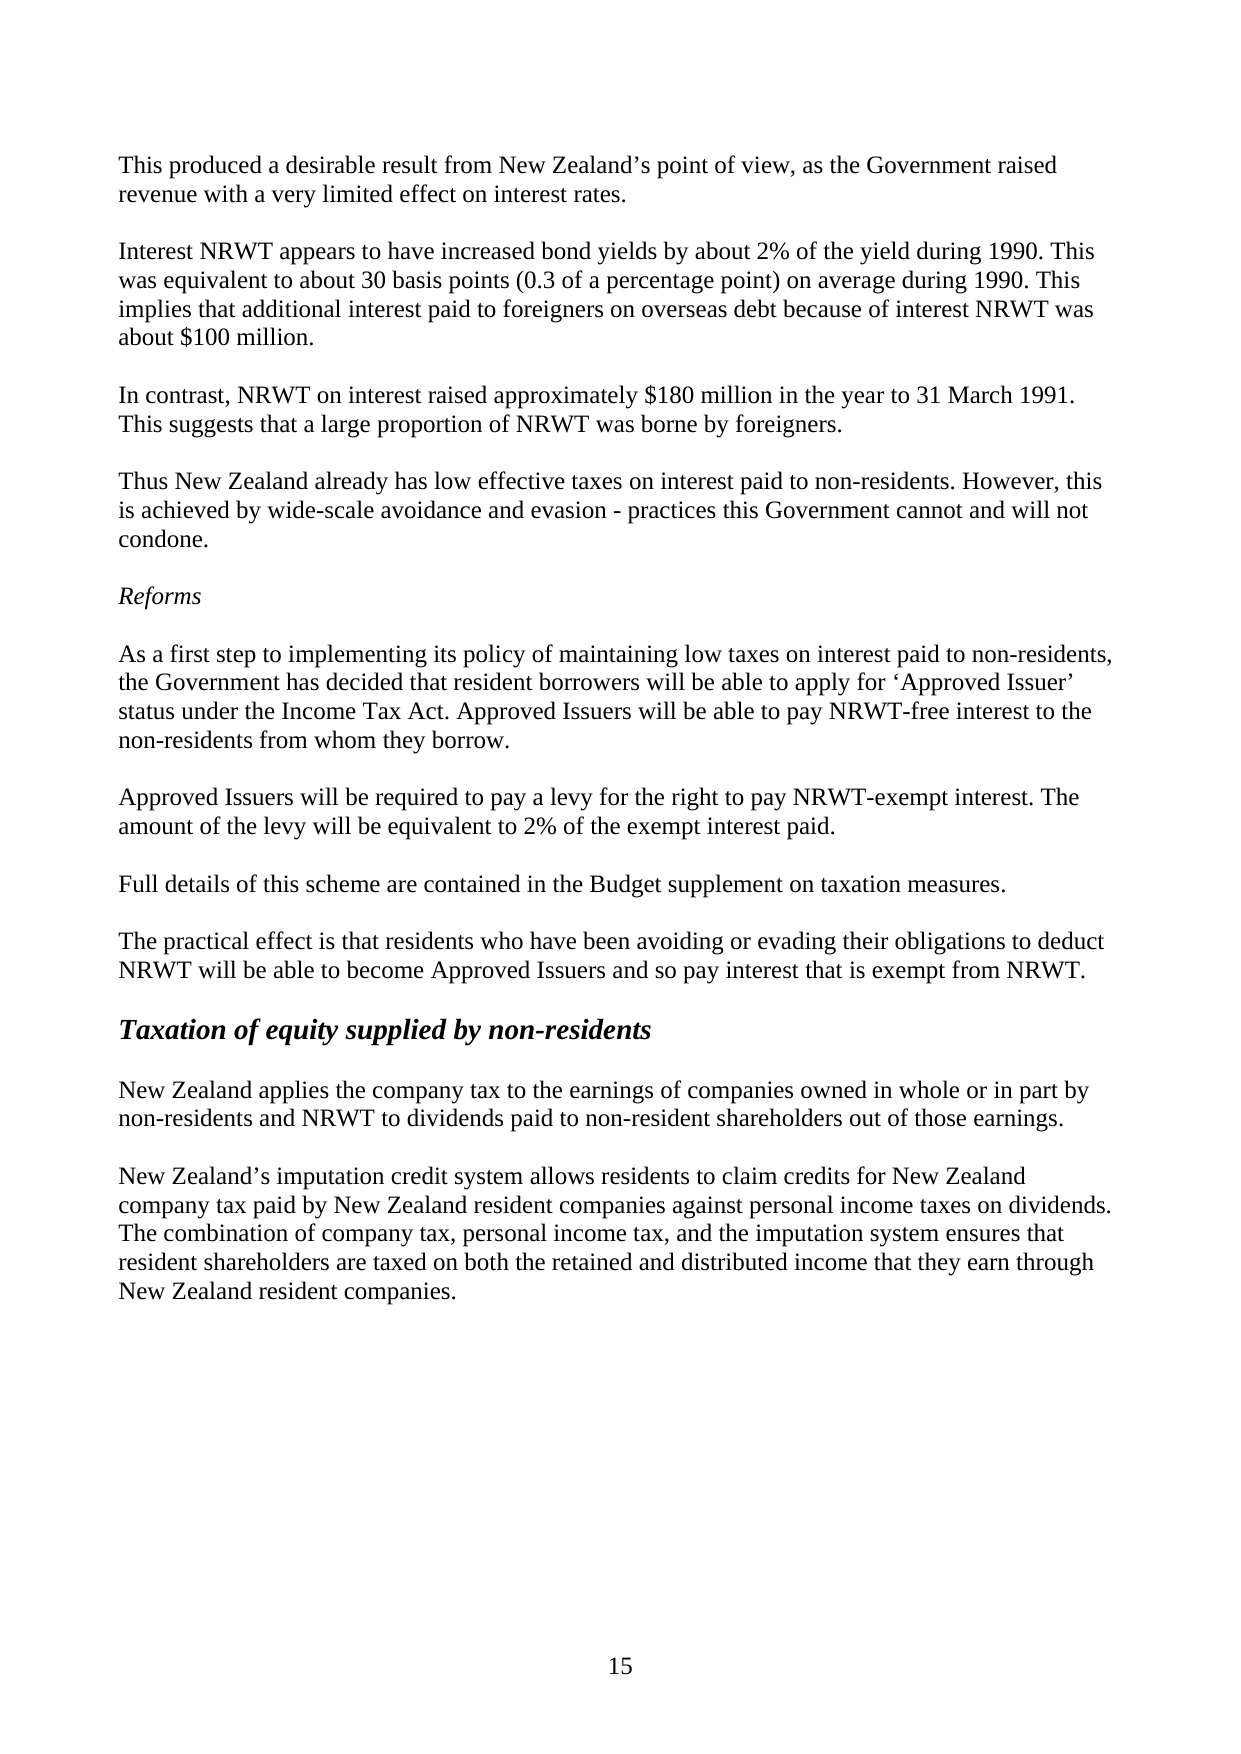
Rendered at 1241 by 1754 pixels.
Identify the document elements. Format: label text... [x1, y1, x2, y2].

subtitle Taxation of equity supplied by non-residents [118, 1012, 1122, 1046]
text This produced a desirable result from New Zealand’s point of view, as the Government raised revenue with a very limited effect on interest rates. [118, 150, 1122, 207]
text Approved Issuers will be required to pay a levy for the right to pay NRWT-exempt interest. The amount of the levy will be equivalent to 2% of the exempt interest paid. [118, 782, 1122, 840]
subtitle Reforms [118, 581, 1122, 610]
text In contrast, NRWT on interest raised approximately $180 million in the year to 31 March 1991. This suggests that a large proportion of NRWT was borne by foreigners. [118, 380, 1122, 437]
text Interest NRWT appears to have increased bond yields by about 2% of the yield during 1990. This was equivalent to about 30 basis points (0.3 of a percentage point) on average during 1990. This implies that additional interest paid to foreigners on overseas debt because of interest NRWT was about $100 million. [118, 236, 1122, 351]
text New Zealand applies the company tax to the earnings of companies owned in whole or in part by non-residents and NRWT to dividends paid to non-resident shareholders out of those earnings. [118, 1075, 1122, 1132]
text New Zealand’s imputation credit system allows residents to claim credits for New Zealand company tax paid by New Zealand resident companies against personal income taxes on dividends. The combination of company tax, personal income tax, and the imputation system ensures that resident shareholders are taxed on both the retained and distributed income that they earn through New Zealand resident companies. [118, 1161, 1122, 1305]
text The practical effect is that residents who have been avoiding or evading their obligations to deduct NRWT will be able to become Approved Issuers and so pay interest that is exempt from NRWT. [118, 926, 1122, 984]
text Thus New Zealand already has low effective taxes on interest paid to non-residents. However, this is achieved by wide-scale avoidance and evasion - practices this Government cannot and will not condone. [118, 466, 1122, 552]
text Full details of this scheme are contained in the Budget supplement on taxation measures. [118, 869, 1122, 897]
text As a first step to implementing its policy of maintaining low taxes on interest paid to non-residents, the Government has decided that resident borrowers will be able to apply for ‘Approved Issuer’ status under the Income Tax Act. Approved Issuers will be able to pay NRWT-free interest to the non-residents from whom they borrow. [118, 639, 1122, 754]
